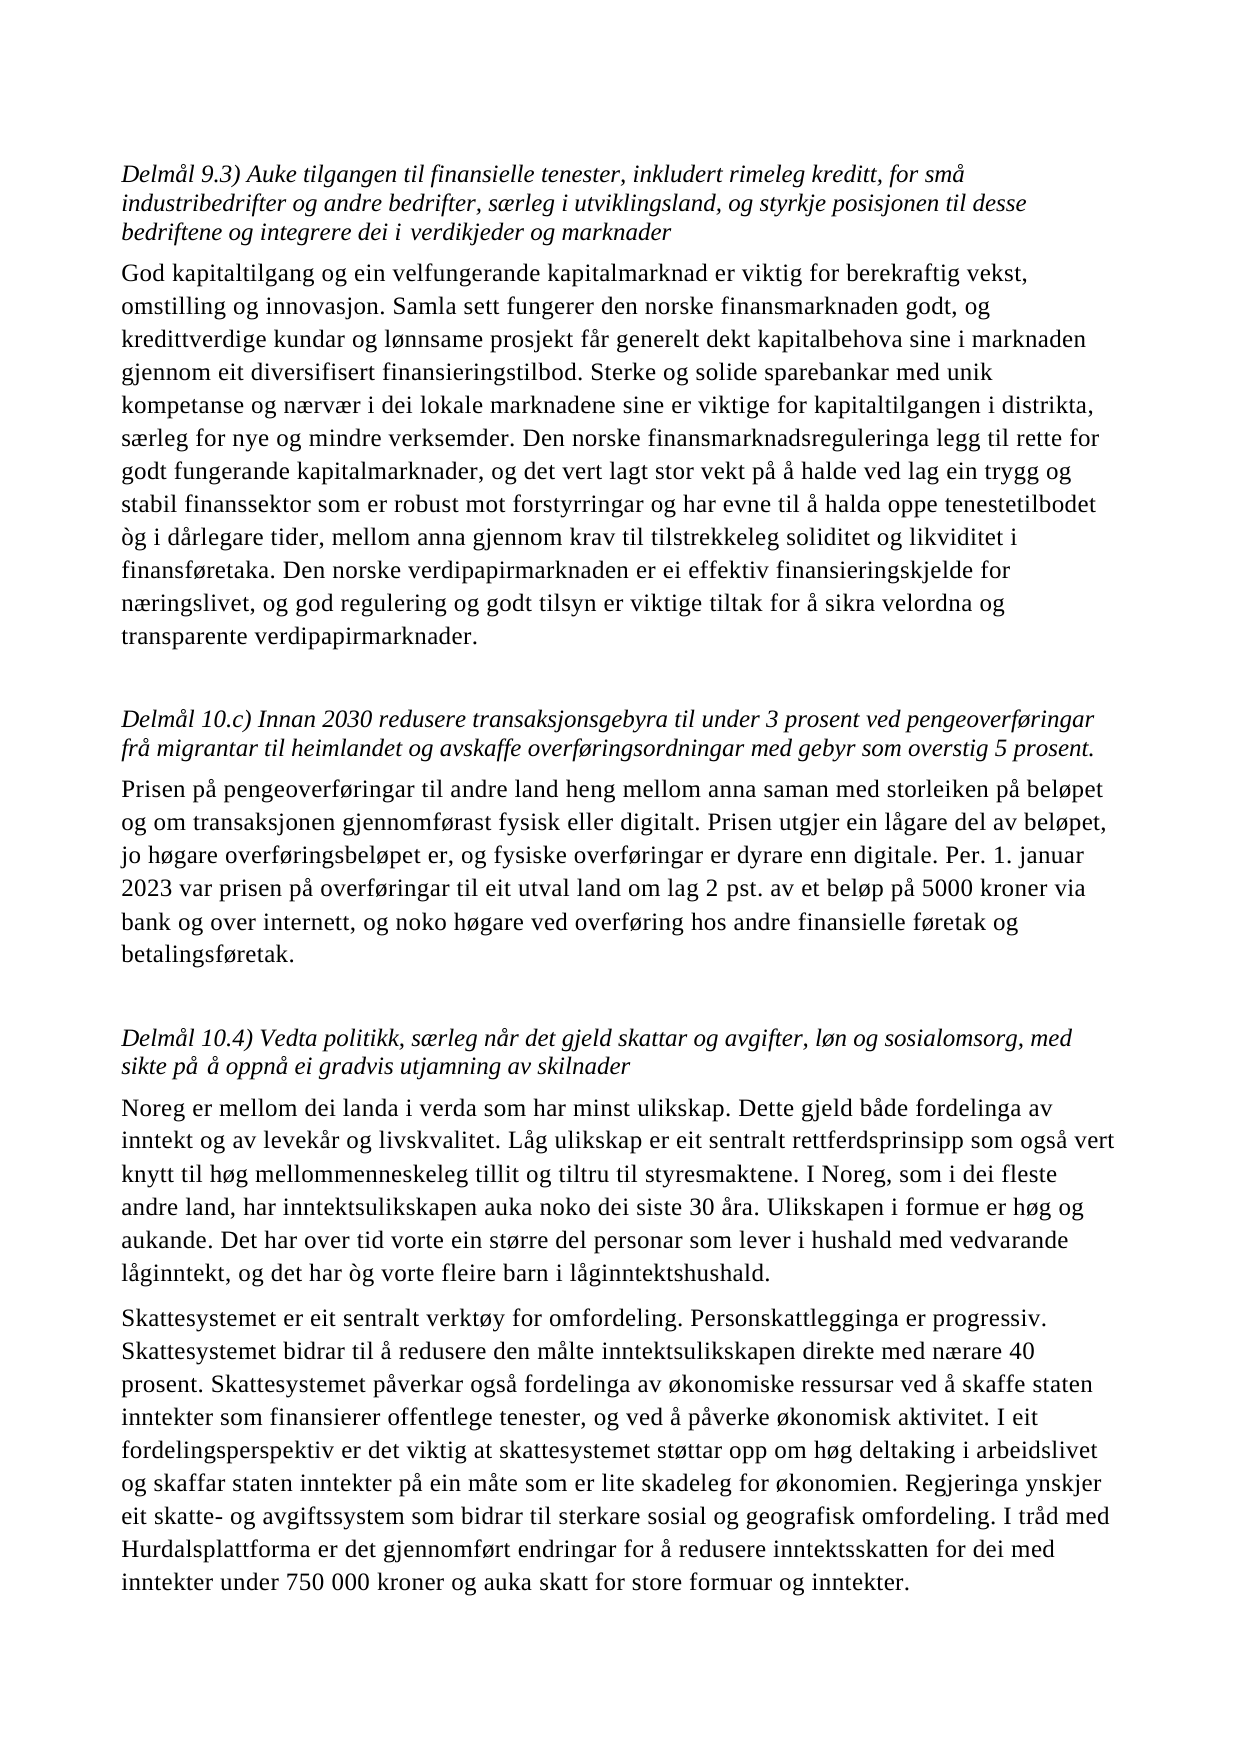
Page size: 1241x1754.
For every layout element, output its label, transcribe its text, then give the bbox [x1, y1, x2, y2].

text Noreg er mellom dei landa i verda som har minst ulikskap. Dette gjeld både fordelinga av inntekt og av levekår og livskvalitet. Låg ulikskap er eit sentralt rettferdsprinsipp som også vert knytt til høg mellommenneskeleg tillit og tiltru til styresmaktene. I Noreg, som i dei fleste andre land, har inntektsulikskapen auka noko dei siste 30 åra. Ulikskapen i formue er høg og aukande. Det har over tid vorte ein større del personar som lever i hushald med vedvarande låginntekt, og det har òg vorte fleire barn i låginntektshushald. [121, 1093, 1119, 1286]
text Skattesystemet er eit sentralt verktøy for omfordeling. Personskattlegginga er progressiv. Skattesystemet bidrar til å redusere den målte inntektsulikskapen direkte med nærare 40 prosent. Skattesystemet påverkar også fordelinga av økonomiske ressursar ved å skaffe staten inntekter som finansierer offentlege tenester, og ved å påverke økonomisk aktivitet. I eit fordelingsperspektiv er det viktig at skattesystemet støttar opp om høg deltaking i arbeidslivet og skaffar staten inntekter på ein måte som er lite skadeleg for økonomien. Regjeringa ynskjer eit skatte- og avgiftssystem som bidrar til sterkare sosial og geografisk omfordeling. I tråd med Hurdalsplattforma er det gjennomført endringar for å redusere inntektsskatten for dei med inntekter under 750 000 kroner og auka skatt for store formuar og inntekter. [121, 1303, 1119, 1596]
text Delmål 10.4) Vedta politikk, særleg når det gjeld skattar og avgifter, løn og sosialomsorg, med sikte på å oppnå ei gradvis utjamning av skilnader [121, 1023, 1119, 1080]
text Delmål 9.3) Auke tilgangen til finansielle tenester, inkludert rimeleg kreditt, for små industribedrifter og andre bedrifter, særleg i utviklingsland, og styrkje posisjonen til desse bedriftene og integrere dei i verdikjeder og marknader [121, 159, 1119, 246]
text Prisen på pengeoverføringar til andre land heng mellom anna saman med storleiken på beløpet og om transaksjonen gjennomførast fysisk eller digitalt. Prisen utgjer ein lågare del av beløpet, jo høgare overføringsbeløpet er, og fysiske overføringar er dyrare enn digitale. Per. 1. januar 2023 var prisen på overføringar til eit utval land om lag 2 pst. av et beløp på 5000 kroner via bank og over internett, og noko høgare ved overføring hos andre finansielle føretak og betalingsføretak. [121, 774, 1119, 968]
text God kapitaltilgang og ein velfungerande kapitalmarknad er viktig for berekraftig vekst, omstilling og innovasjon. Samla sett fungerer den norske finansmarknaden godt, og kredittverdige kundar og lønnsame prosjekt får generelt dekt kapitalbehova sine i marknaden gjennom eit diversifisert finansieringstilbod. Sterke og solide sparebankar med unik kompetanse og nærvær i dei lokale marknadene sine er viktige for kapitaltilgangen i distrikta, særleg for nye og mindre verksemder. Den norske finansmarknadsreguleringa legg til rette for godt fungerande kapitalmarknader, og det vert lagt stor vekt på å halde ved lag ein trygg og stabil finanssektor som er robust mot forstyrringar og har evne til å halda oppe tenestetilbodet òg i dårlegare tider, mellom anna gjennom krav til tilstrekkeleg soliditet og likviditet i finansføretaka. Den norske verdipapirmarknaden er ei effektiv finansieringskjelde for næringslivet, og god regulering og godt tilsyn er viktige tiltak for å sikra velordna og transparente verdipapirmarknader. [121, 258, 1119, 650]
text Delmål 10.c) Innan 2030 redusere transaksjonsgebyra til under 3 prosent ved pengeoverføringar frå migrantar til heimlandet og avskaffe overføringsordningar med gebyr som overstig 5 prosent. [121, 704, 1119, 762]
